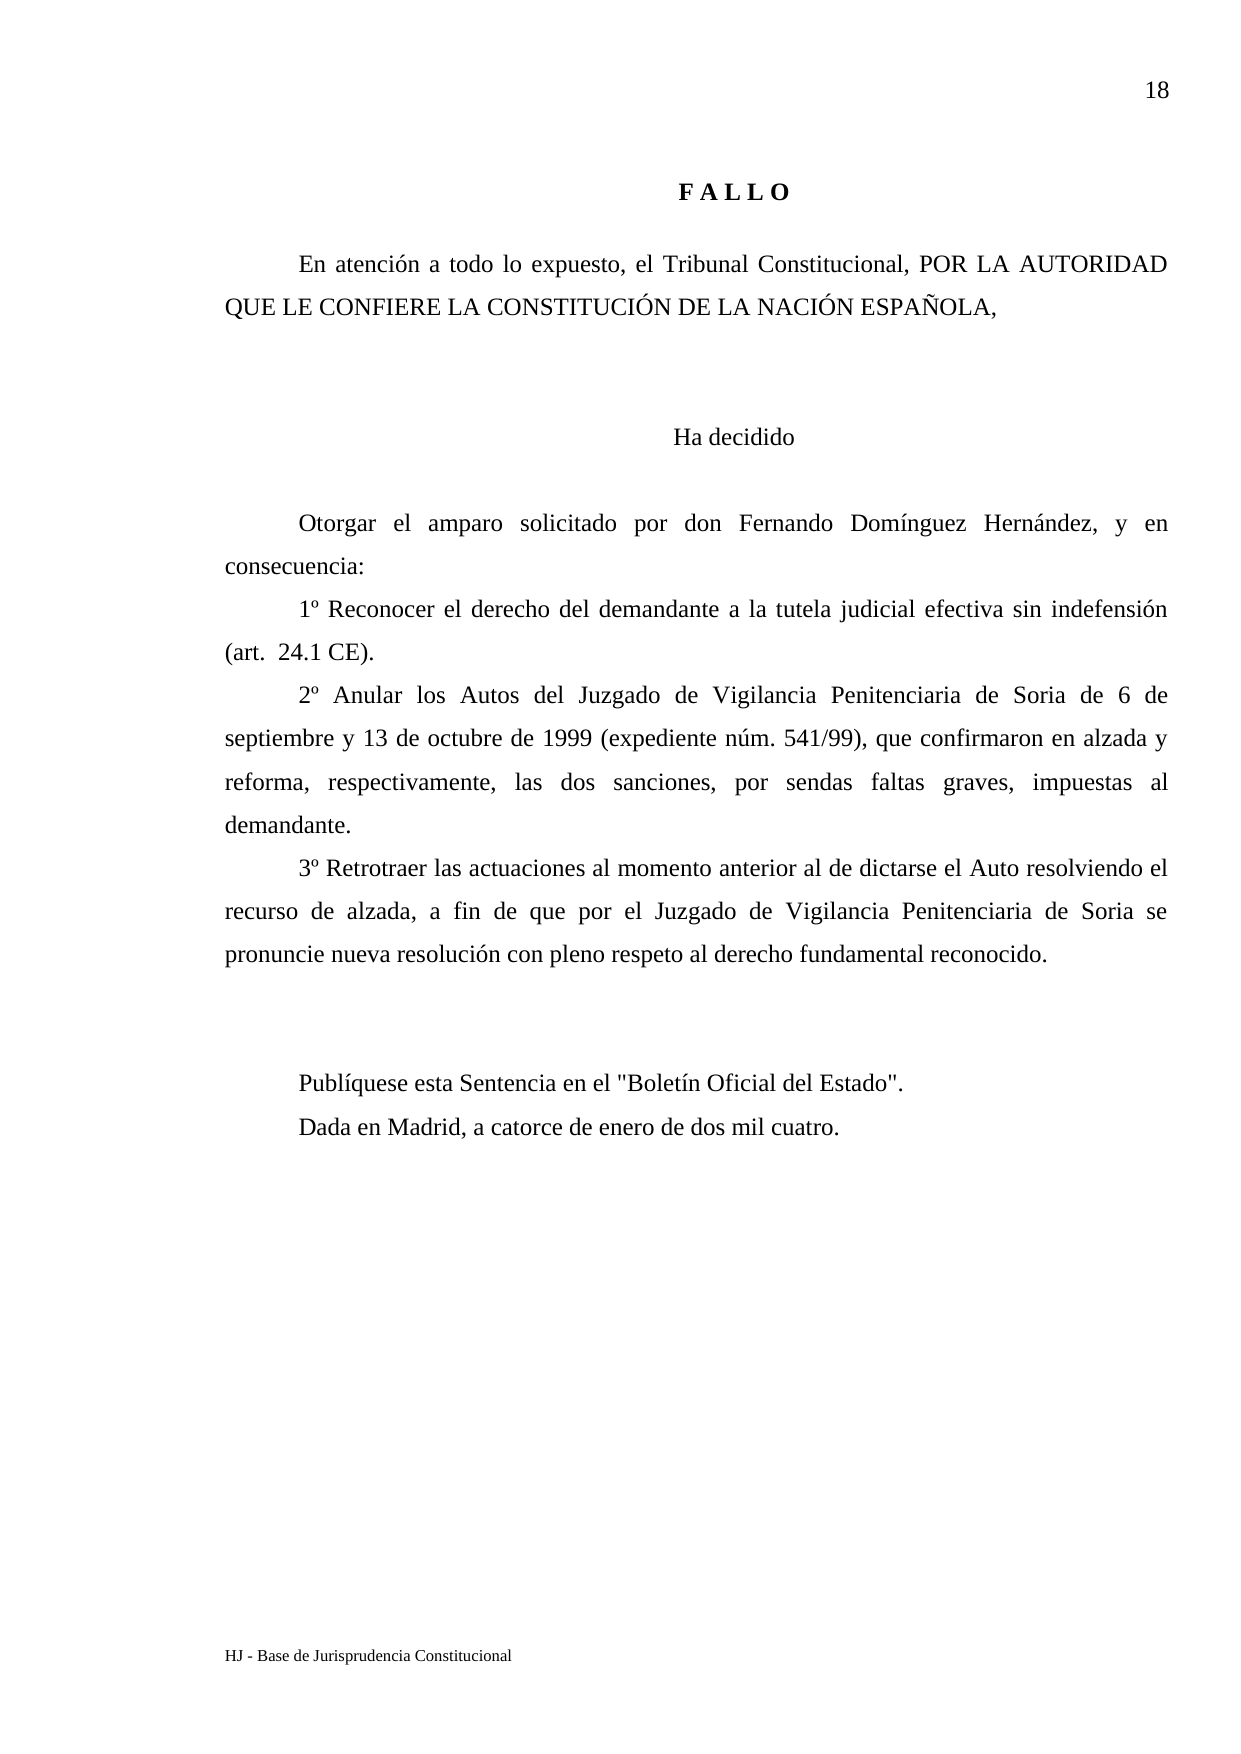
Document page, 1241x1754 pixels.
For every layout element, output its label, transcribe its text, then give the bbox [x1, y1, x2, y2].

text 3º Retrotraer las actuaciones al momento anterior al de dictarse el Auto resolviendo el recurso de alzada, a fin de que por el Juzgado de Vigilancia Penitenciaria de Soria se pronuncie nueva resolución con pleno respeto al derecho fundamental reconocido. [224, 853, 1169, 968]
text Ha decidido [224, 422, 1169, 450]
text Publíquese esta Sentencia en el "Boletín Oficial del Estado". [224, 1068, 1169, 1097]
subtitle F A L L O [224, 177, 1169, 206]
text Otorgar el amparo solicitado por don Fernando Domínguez Hernández, y en consecuencia: [224, 508, 1169, 580]
text 2º Anular los Autos del Juzgado de Vigilancia Penitenciaria de Soria de 6 de septiembre y 13 de octubre de 1999 (expediente núm. 541/99), que confirmaron en alzada y reforma, respectivamente, las dos sanciones, por sendas faltas graves, impuestas al demandante. [224, 680, 1169, 838]
text 1º Reconocer el derecho del demandante a la tutela judicial efectiva sin indefensión (art. 24.1 CE). [224, 594, 1169, 666]
text En atención a todo lo expuesto, el Tribunal Constitucional, POR LA AUTORIDAD QUE LE CONFIERE LA CONSTITUCIÓN DE LA NACIÓN ESPAÑOLA, [224, 249, 1169, 321]
text Dada en Madrid, a catorce de enero de dos mil cuatro. [224, 1112, 1169, 1140]
